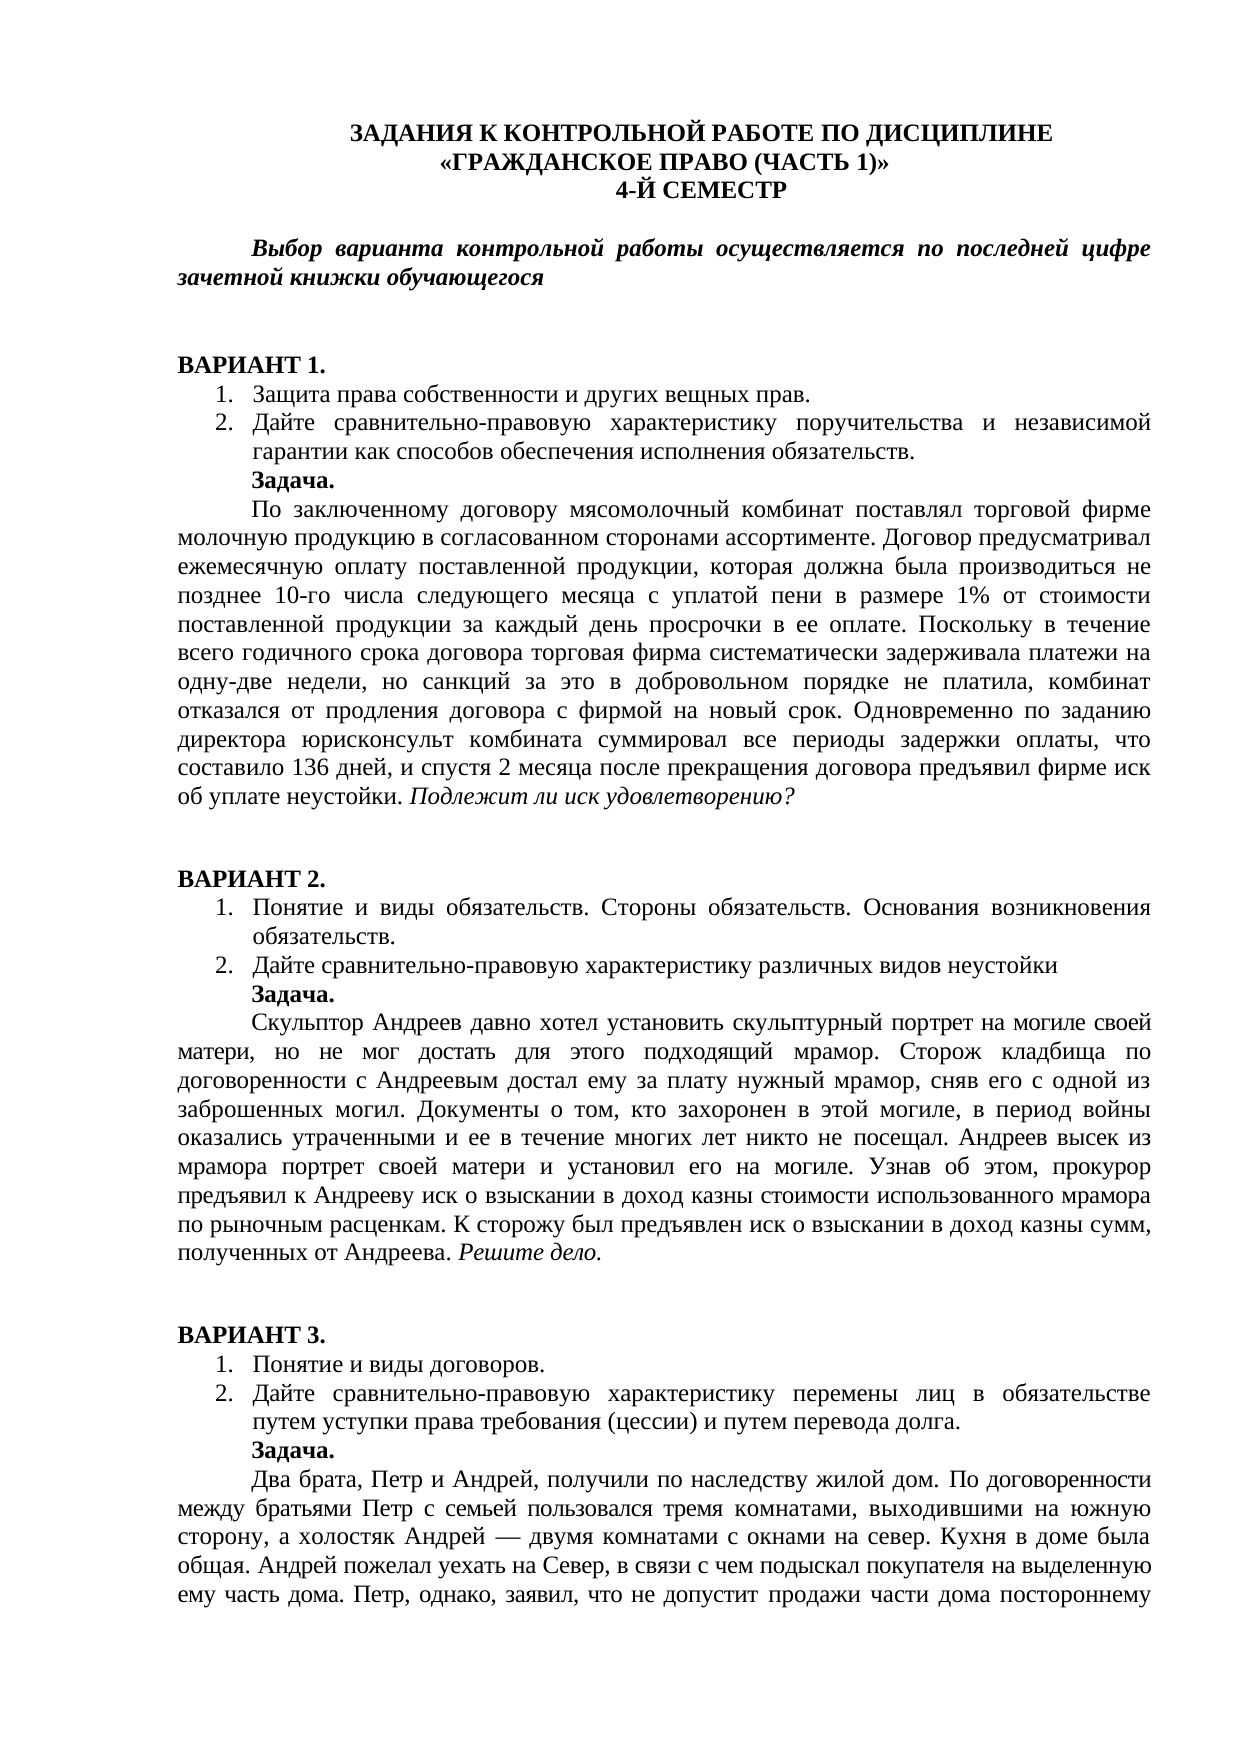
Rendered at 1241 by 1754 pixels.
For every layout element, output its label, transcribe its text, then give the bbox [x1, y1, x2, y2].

text ВАРИАНТ 3. [177, 1320, 1152, 1349]
list Дайте сравнительно-правовую характеристику поручительства и независимой гарантии как способов обеспечения исполнения обязательств. [215, 407, 1152, 465]
list Дайте сравнительно-правовую характеристику перемены лиц в обязательстве путем уступки права требования (цессии) и путем перевода долга. [215, 1378, 1152, 1435]
text Задания к контрольноЙ работе ПО ДИСЦИПЛИНЕ «ГРАЖДАНСКОЕ право (ЧАСТЬ 1)» [177, 118, 1152, 176]
text Выбор варианта контрольной работы осуществляется по последней цифре зачетной книжки обучающегося [177, 233, 1152, 291]
text Задача. [177, 465, 1152, 494]
text Скульптор Андреев давно хотел установить скульптурный портрет на могиле своей матери, но не мог достать для этого подходящий мрамор. Сторож кладбища по договоренности с Андреевым достал ему за плату нужный мрамор, сняв его с одной из заброшенных могил. Документы о том, кто захоронен в этой могиле, в период войны оказались утраченными и ее в течение многих лет никто не посещал. Андреев высек из мрамора портрет своей матери и установил его на могиле. Узнав об этом, прокурор предъявил к Андрееву иск о взыскании в доход казны стоимости использованного мрамора по рыночным расценкам. К сторожу был предъявлен иск о взыскании в доход казны сумм, полученных от Андреева. Решите дело. [177, 1007, 1152, 1266]
text По заключенному договору мясомолочный комбинат поставлял торговой фирме молочную продукцию в согласованном сторонами ассортименте. Договор предусматривал ежемесячную оплату поставленной продукции, которая должна была производиться не позднее 10-го числа следующего месяца с уплатой пени в размере 1% от стоимости поставленной продукции за каждый день просрочки в ее оплате. Поскольку в течение всего годичного срока договора торговая фирма систематически задерживала платежи на одну-две недели, но санкций за это в добровольном порядке не платила, комбинат отказался от продления договора с фирмой на новый срок. Одновременно по заданию директора юрисконсульт комбината суммировал все периоды задержки оплаты, что составило 136 дней, и спустя 2 месяца после прекращения договора предъявил фирме иск об уплате неустойки. Подлежит ли иск удовлетворению? [177, 494, 1152, 810]
text ВАРИАНТ 1. [177, 350, 1152, 379]
list Понятие и виды обязательств. Стороны обязательств. Основания возникновения обязательств. [215, 892, 1152, 950]
list Дайте сравнительно-правовую характеристику различных видов неустойки [215, 950, 1152, 979]
list Защита права собственности и других вещных прав. [215, 379, 1152, 407]
text ВАРИАНТ 2. [177, 864, 1152, 892]
text Задача. [177, 1435, 1152, 1464]
list Понятие и виды договоров. [215, 1349, 1152, 1378]
text Задача. [177, 979, 1152, 1007]
text 4-й семестр [177, 176, 1152, 204]
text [177, 1464, 1152, 1608]
